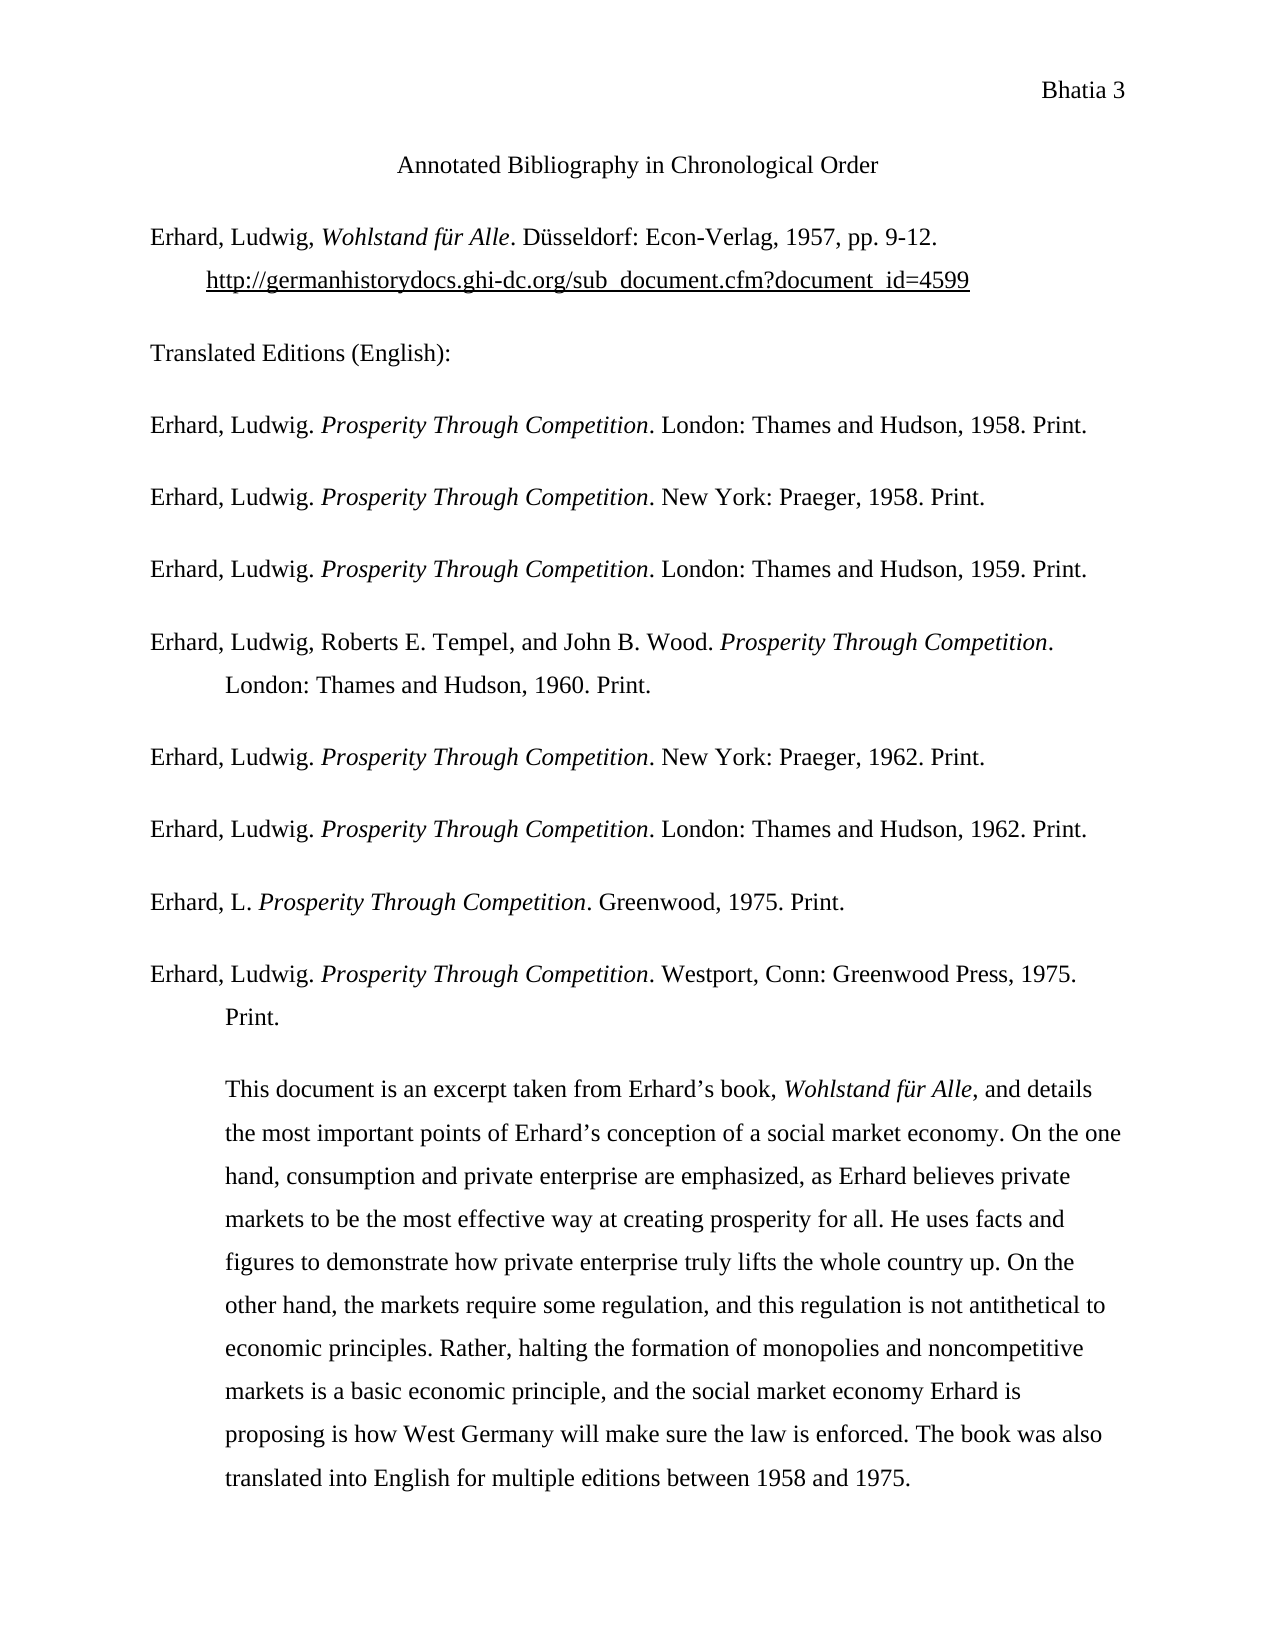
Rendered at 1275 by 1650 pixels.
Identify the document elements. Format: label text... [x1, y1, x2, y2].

text Erhard, Ludwig. Prosperity Through Competition. New York: Praeger, 1958. Print. [150, 482, 1125, 511]
text This document is an excerpt taken from Erhard’s book, Wohlstand für Alle, and details the most important points of Erhard’s conception of a social market economy. On the one hand, consumption and private enterprise are emphasized, as Erhard believes private markets to be the most effective way at creating prosperity for all. He uses facts and figures to demonstrate how private enterprise truly lifts the whole country up. On the other hand, the markets require some regulation, and this regulation is not antithetical to economic principles. Rather, halting the formation of monopolies and noncompetitive markets is a basic economic principle, and the social market economy Erhard is proposing is how West Germany will make sure the law is enforced. The book was also translated into English for multiple editions between 1958 and 1975. Top of FormBottom of Form [225, 1074, 1125, 1491]
text Erhard, Ludwig. Prosperity Through Competition. London: Thames and Hudson, 1959. Print. [150, 554, 1125, 583]
text Erhard, Ludwig, Wohlstand für Alle. Düsseldorf: Econ-Verlag, 1957, pp. 9-12. http://germanhistorydocs.ghi-dc.org/sub_document.cfm?document_id=4599 [150, 222, 1125, 294]
text Translated Editions (English): [150, 338, 1125, 366]
text Erhard, Ludwig. Prosperity Through Competition. London: Thames and Hudson, 1958. Print. [150, 410, 1125, 439]
text Erhard, Ludwig, Roberts E. Tempel, and John B. Wood. Prosperity Through Competition. London: Thames and Hudson, 1960. Print. [150, 627, 1125, 699]
text Annotated Bibliography in Chronological Order [150, 150, 1125, 179]
text Erhard, L. Prosperity Through Competition. Greenwood, 1975. Print. [150, 887, 1125, 916]
text Erhard, Ludwig. Prosperity Through Competition. Westport, Conn: Greenwood Press, 1975. Print. [150, 959, 1125, 1031]
text Erhard, Ludwig. Prosperity Through Competition. New York: Praeger, 1962. Print. [150, 742, 1125, 771]
text Erhard, Ludwig. Prosperity Through Competition. London: Thames and Hudson, 1962. Print. [150, 814, 1125, 843]
